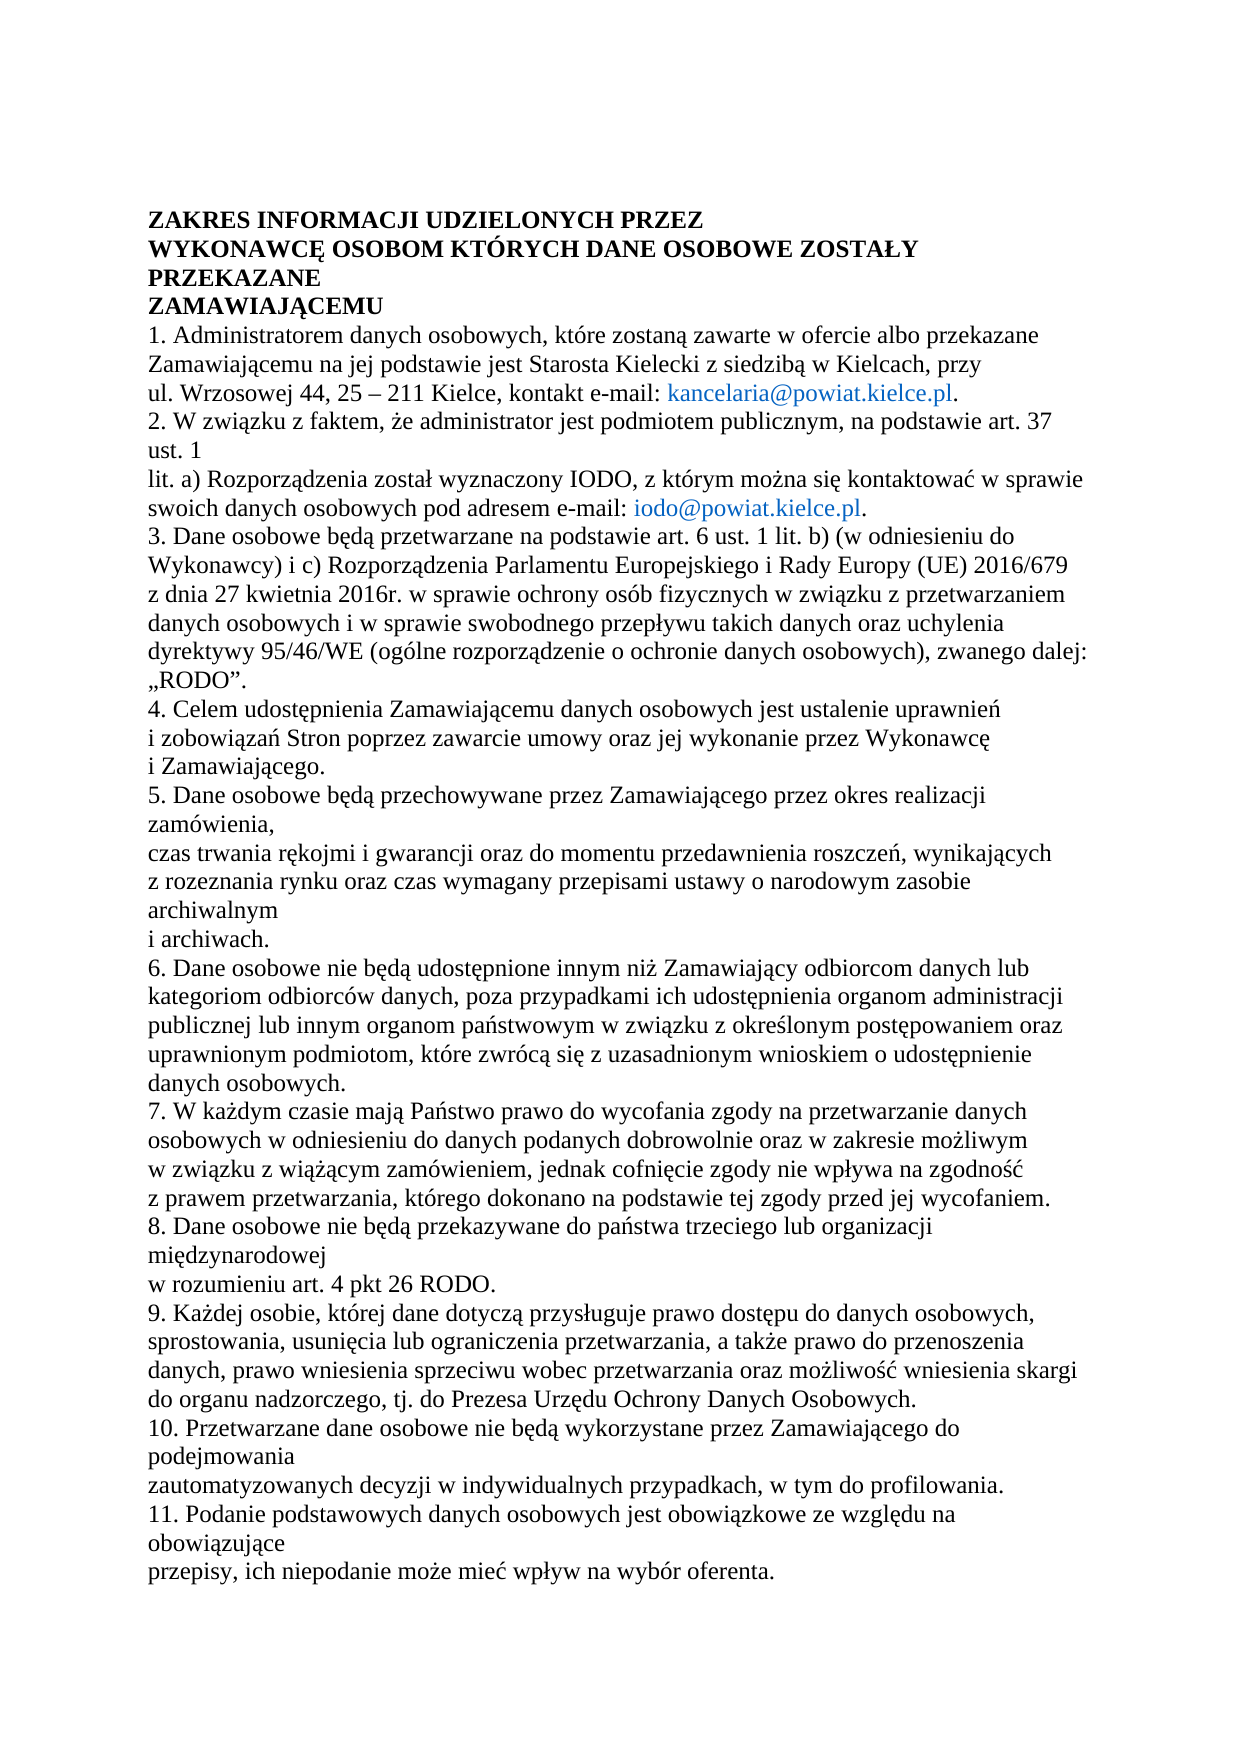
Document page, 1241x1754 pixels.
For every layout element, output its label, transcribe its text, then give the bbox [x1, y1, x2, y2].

text dyrektywy 95/46/WE (ogólne rozporządzenie o ochronie danych osobowych), zwanego dalej: [148, 636, 1092, 665]
text „RODO”. [148, 665, 1092, 694]
text 5. Dane osobowe będą przechowywane przez Zamawiającego przez okres realizacji zamówienia, [148, 780, 1092, 838]
text kategoriom odbiorców danych, poza przypadkami ich udostępnienia organom administracji [148, 981, 1092, 1010]
text swoich danych osobowych pod adresem e-mail: iodo@powiat.kielce.pl. [148, 493, 1092, 521]
text 9. Każdej osobie, której dane dotyczą przysługuje prawo dostępu do danych osobowych, [148, 1298, 1092, 1326]
text 2. W związku z faktem, że administrator jest podmiotem publicznym, na podstawie art. 37 ust. 1 [148, 406, 1092, 464]
text 1. Administratorem danych osobowych, które zostaną zawarte w ofercie albo przekazane [148, 320, 1092, 349]
text zautomatyzowanych decyzji w indywidualnych przypadkach, w tym do profilowania. [148, 1470, 1092, 1499]
text Zamawiającemu na jej podstawie jest Starosta Kielecki z siedzibą w Kielcach, przy [148, 349, 1092, 378]
text ZAKRES INFORMACJI UDZIELONYCH PRZEZ [148, 205, 1092, 234]
text 10. Przetwarzane dane osobowe nie będą wykorzystane przez Zamawiającego do podejmowania [148, 1413, 1092, 1470]
text czas trwania rękojmi i gwarancji oraz do momentu przedawnienia roszczeń, wynikających [148, 838, 1092, 866]
text sprostowania, usunięcia lub ograniczenia przetwarzania, a także prawo do przenoszenia [148, 1326, 1092, 1355]
text w związku z wiążącym zamówieniem, jednak cofnięcie zgody nie wpływa na zgodność [148, 1154, 1092, 1183]
text i zobowiązań Stron poprzez zawarcie umowy oraz jej wykonanie przez Wykonawcę [148, 723, 1092, 751]
text danych, prawo wniesienia sprzeciwu wobec przetwarzania oraz możliwość wniesienia skargi [148, 1355, 1092, 1384]
text lit. a) Rozporządzenia został wyznaczony IODO, z którym można się kontaktować w sprawie [148, 464, 1092, 493]
text Wykonawcy) i c) Rozporządzenia Parlamentu Europejskiego i Rady Europy (UE) 2016/679 [148, 550, 1092, 579]
text 4. Celem udostępnienia Zamawiającemu danych osobowych jest ustalenie uprawnień [148, 694, 1092, 723]
text przepisy, ich niepodanie może mieć wpływ na wybór oferenta. [148, 1556, 1092, 1585]
text danych osobowych i w sprawie swobodnego przepływu takich danych oraz uchylenia [148, 608, 1092, 636]
text i archiwach. [148, 924, 1092, 953]
text uprawnionym podmiotom, które zwrócą się z uzasadnionym wnioskiem o udostępnienie [148, 1039, 1092, 1068]
text 8. Dane osobowe nie będą przekazywane do państwa trzeciego lub organizacji międzynarodowej [148, 1211, 1092, 1269]
text z prawem przetwarzania, którego dokonano na podstawie tej zgody przed jej wycofaniem. [148, 1183, 1092, 1211]
text z dnia 27 kwietnia 2016r. w sprawie ochrony osób fizycznych w związku z przetwarzaniem [148, 579, 1092, 608]
text 11. Podanie podstawowych danych osobowych jest obowiązkowe ze względu na obowiązujące [148, 1499, 1092, 1556]
text publicznej lub innym organom państwowym w związku z określonym postępowaniem oraz [148, 1010, 1092, 1039]
text osobowych w odniesieniu do danych podanych dobrowolnie oraz w zakresie możliwym [148, 1125, 1092, 1154]
text 6. Dane osobowe nie będą udostępnione innym niż Zamawiający odbiorcom danych lub [148, 953, 1092, 981]
text z rozeznania rynku oraz czas wymagany przepisami ustawy o narodowym zasobie archiwalnym [148, 866, 1092, 924]
text w rozumieniu art. 4 pkt 26 RODO. [148, 1269, 1092, 1298]
text 7. W każdym czasie mają Państwo prawo do wycofania zgody na przetwarzanie danych [148, 1096, 1092, 1125]
text danych osobowych. [148, 1068, 1092, 1096]
text ul. Wrzosowej 44, 25 – 211 Kielce, kontakt e-mail: kancelaria@powiat.kielce.pl. [148, 378, 1092, 406]
text i Zamawiającego. [148, 751, 1092, 780]
text ZAMAWIAJĄCEMU [148, 291, 1092, 320]
text do organu nadzorczego, tj. do Prezesa Urzędu Ochrony Danych Osobowych. [148, 1384, 1092, 1413]
text 3. Dane osobowe będą przetwarzane na podstawie art. 6 ust. 1 lit. b) (w odniesieniu do [148, 521, 1092, 550]
text WYKONAWCĘ OSOBOM KTÓRYCH DANE OSOBOWE ZOSTAŁY PRZEKAZANE [148, 234, 1092, 291]
